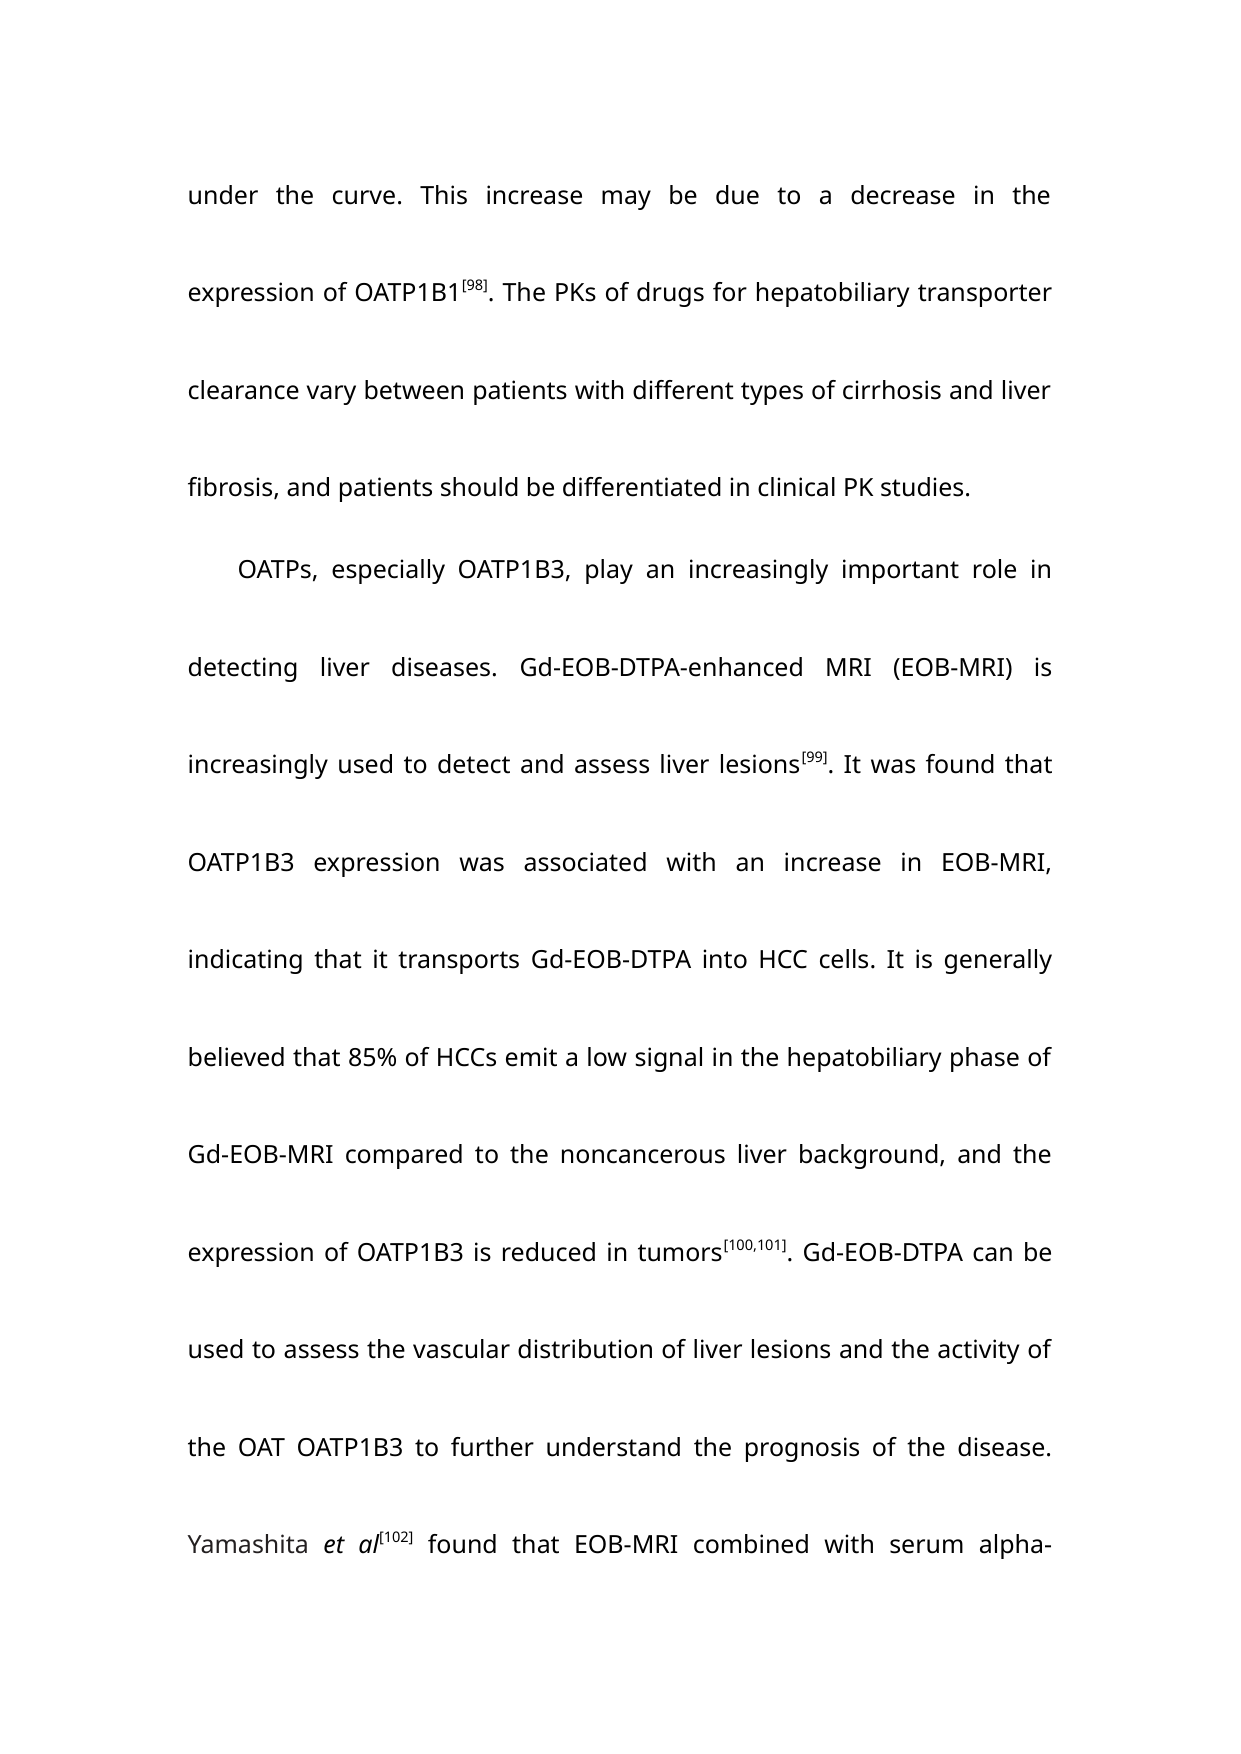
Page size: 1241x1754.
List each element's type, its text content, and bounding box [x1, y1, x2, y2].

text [187, 162, 1053, 519]
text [187, 1444, 1053, 1576]
